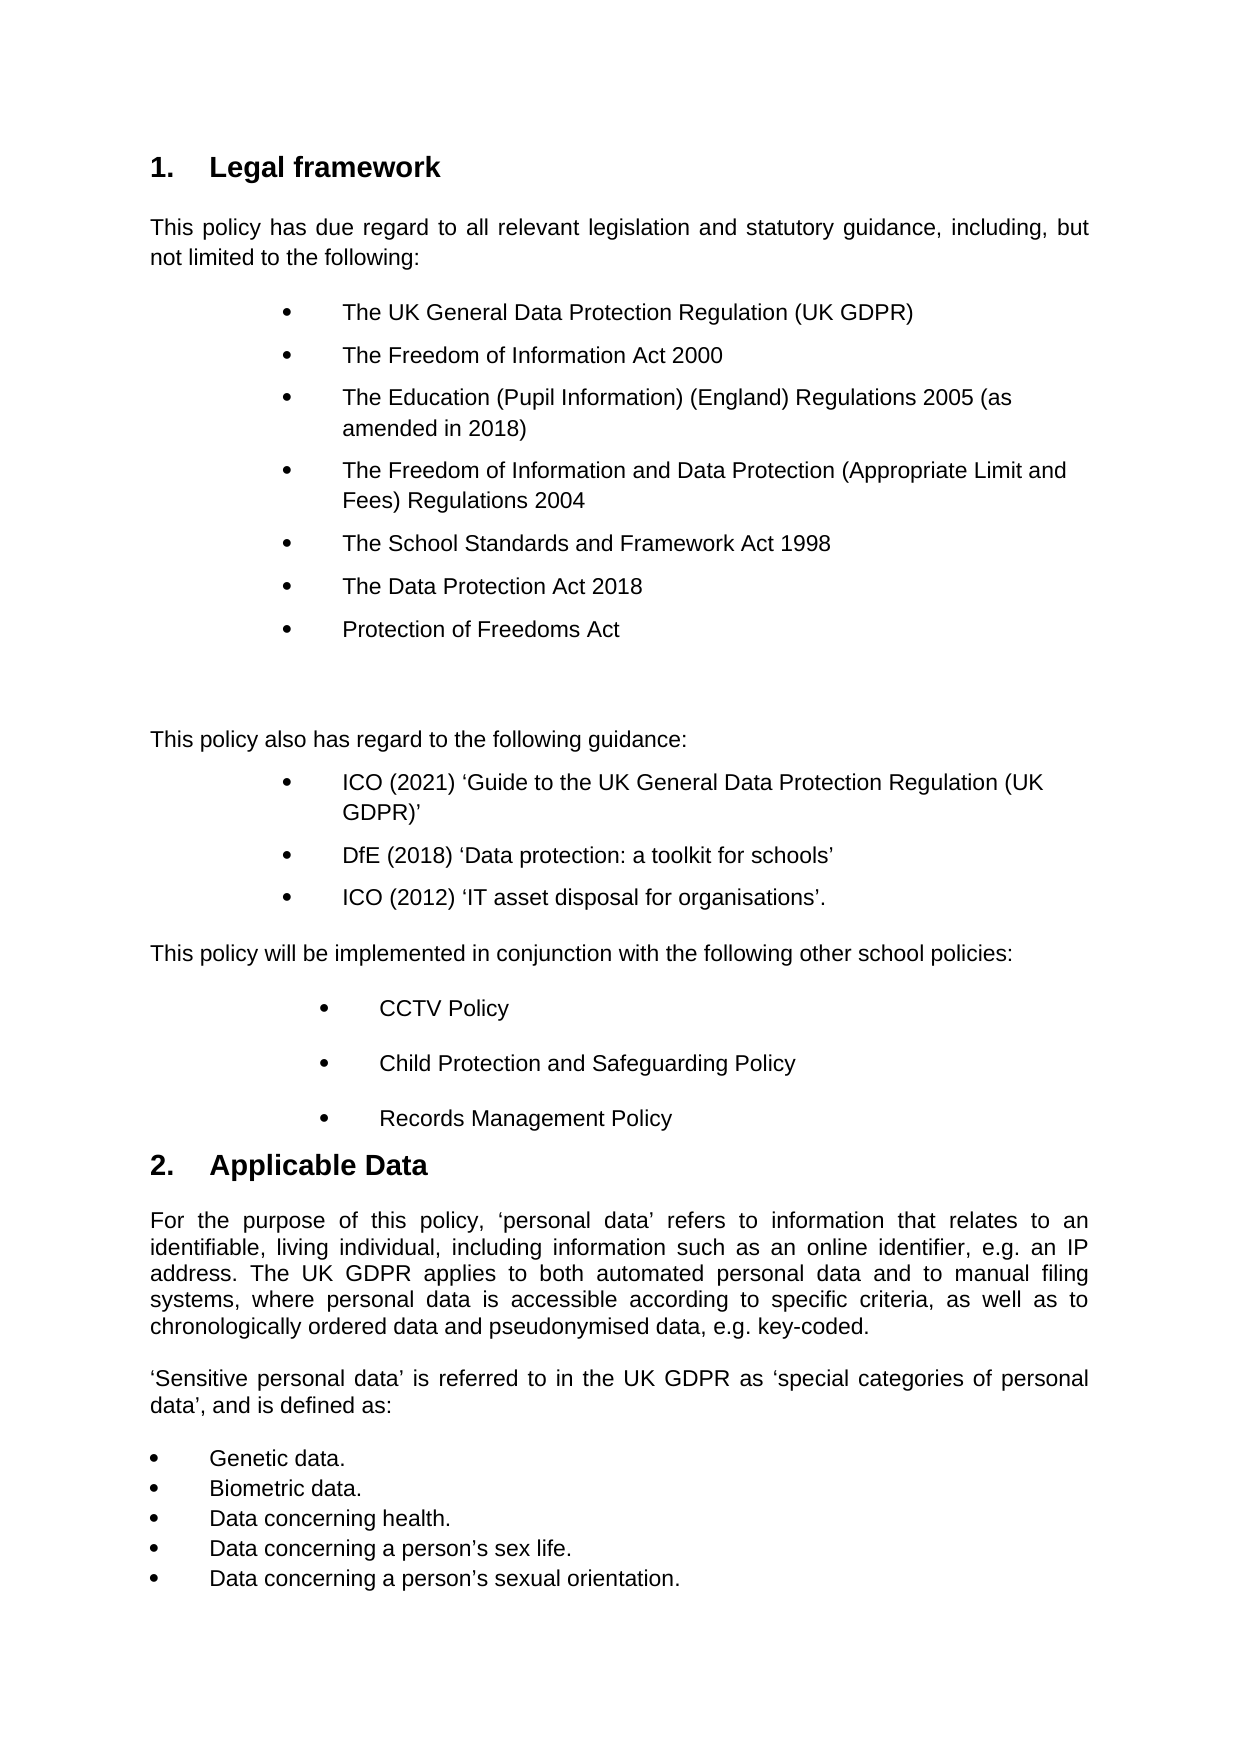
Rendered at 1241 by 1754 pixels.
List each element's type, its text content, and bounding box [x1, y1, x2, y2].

list Child Protection and Safeguarding Policy [320, 1050, 1090, 1076]
list The Data Protection Act 2018 [283, 573, 1090, 599]
text DfE (2018) ‘Data protection: a toolkit for schools’ [283, 842, 1090, 868]
list This policy has due regard to all relevant legislation and statutory guidance, including, but not limited to the following: [150, 213, 1090, 270]
text The Education (Pupil Information) (England) Regulations 2005 (as amended in 2018) [283, 384, 1090, 441]
list This policy also has regard to the following guidance: [150, 726, 1090, 752]
text ICO (2012) ‘IT asset disposal for organisations’. [283, 884, 1090, 911]
text For the purpose of this policy, ‘personal data’ refers to information that relates to an identifiable, living individual, including information such as an online identifier, e.g. an IP address. The UK GDPR applies to both automated personal data and to manual filing systems, where personal data is accessible according to specific criteria, as well as to chronologically ordered data and pseudonymised data, e.g. key-coded. [150, 1207, 1090, 1339]
subtitle Legal framework [150, 150, 1090, 183]
list Protection of Freedoms Act [283, 616, 1090, 642]
list CCTV Policy [320, 995, 1090, 1021]
list Data concerning a person’s sex life. [150, 1535, 1090, 1561]
list Data concerning health. [150, 1505, 1090, 1531]
list The UK General Data Protection Regulation (UK GDPR) [283, 299, 1090, 325]
list The School Standards and Framework Act 1998 [283, 530, 1090, 557]
list This policy will be implemented in conjunction with the following other school policies: [150, 939, 1090, 966]
subtitle Applicable Data [150, 1148, 1090, 1181]
text ‘Sensitive personal data’ is referred to in the UK GDPR as ‘special categories of personal data’, and is defined as: [150, 1365, 1090, 1418]
text The Freedom of Information Act 2000 [283, 342, 1090, 368]
list Records Management Policy [320, 1105, 1090, 1132]
list Genetic data. [150, 1444, 1090, 1471]
text ICO (2021) ‘Guide to the UK General Data Protection Regulation (UK GDPR)’ [283, 769, 1090, 825]
list Biometric data. [150, 1475, 1090, 1501]
list Data concerning a person’s sexual orientation. [150, 1565, 1090, 1592]
text The Freedom of Information and Data Protection (Appropriate Limit and Fees) Regulations 2004 [283, 457, 1090, 514]
